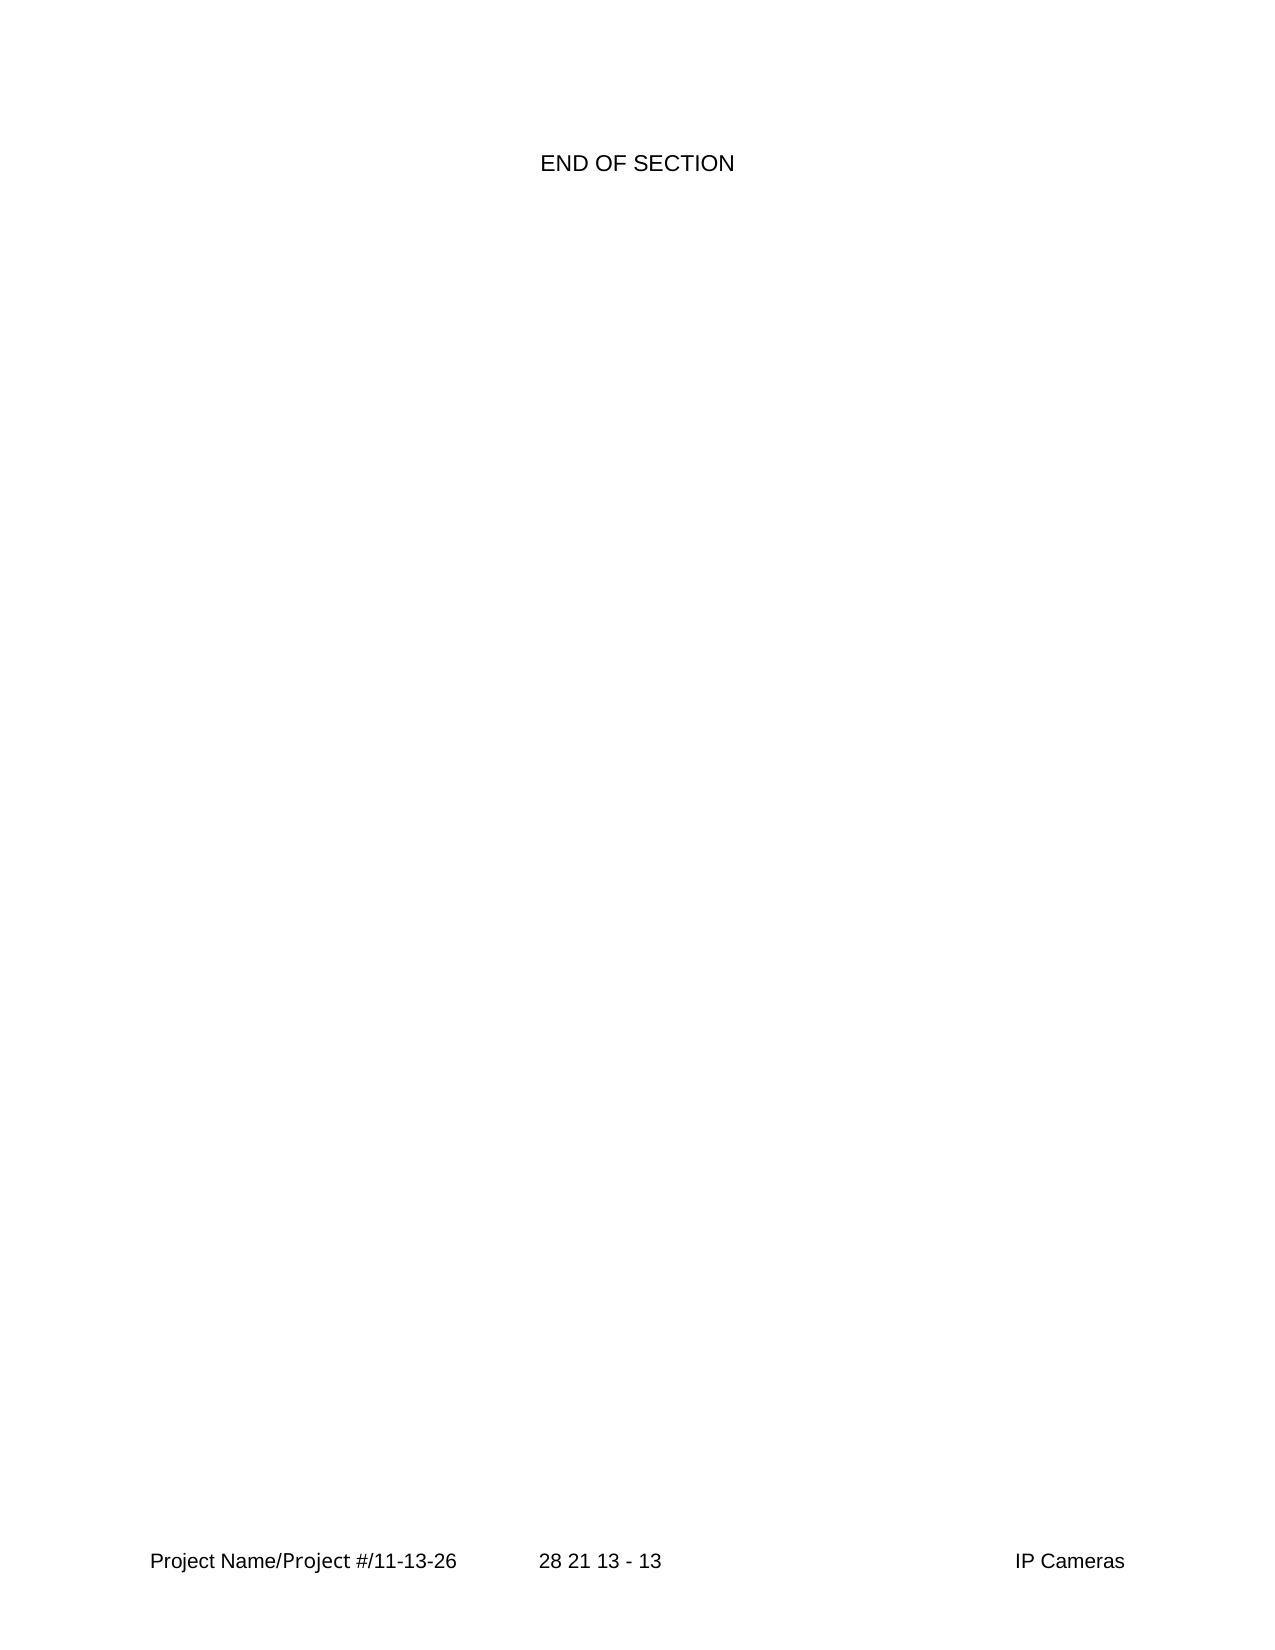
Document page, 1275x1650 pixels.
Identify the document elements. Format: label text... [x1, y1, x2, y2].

text END OF SECTION [150, 150, 1125, 176]
